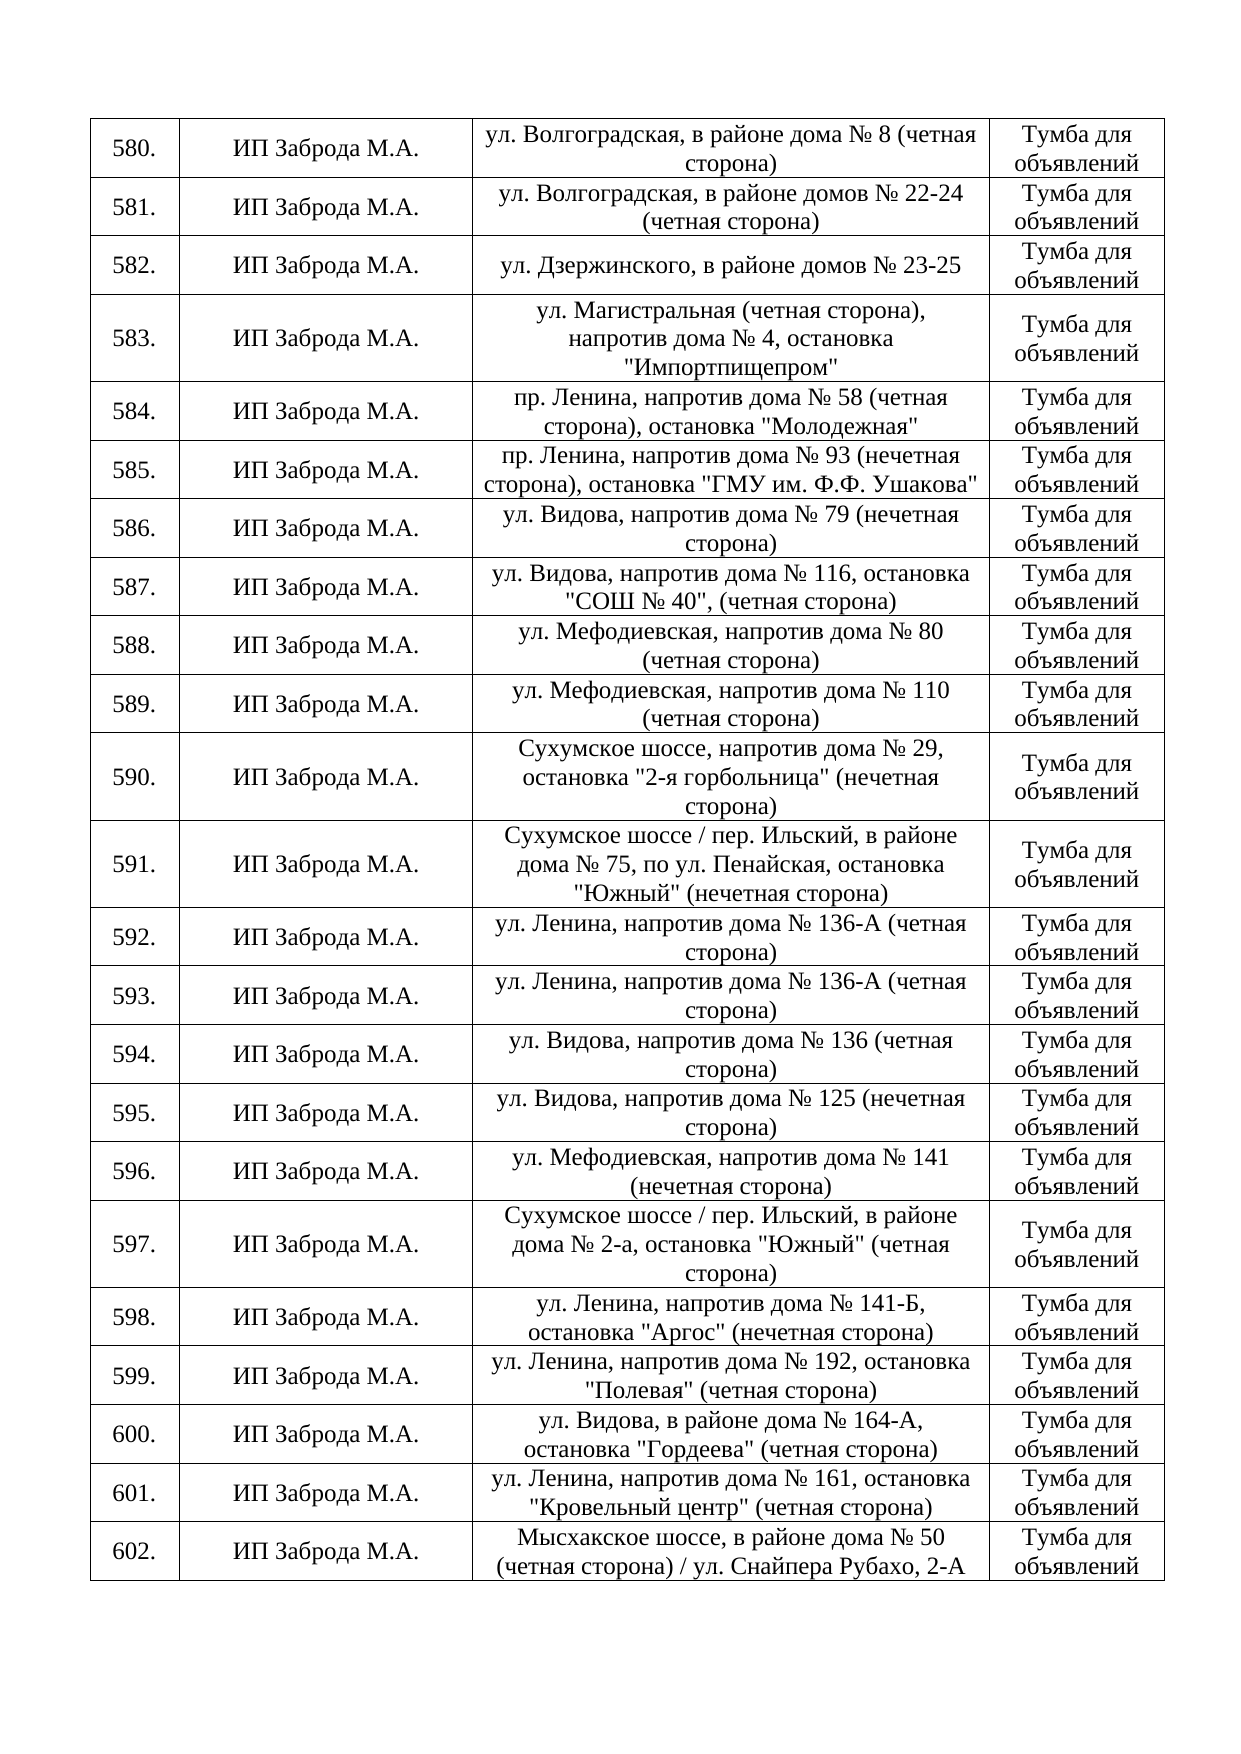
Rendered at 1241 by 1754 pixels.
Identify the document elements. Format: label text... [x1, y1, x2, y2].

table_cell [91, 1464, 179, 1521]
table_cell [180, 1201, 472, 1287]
table_cell ул. Видова, напротив дома № 116, остановка "СОШ № 40", (четная сторона) [473, 558, 989, 615]
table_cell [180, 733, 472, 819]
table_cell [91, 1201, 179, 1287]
table_cell Тумба для объявлений [990, 616, 1164, 674]
table_cell Тумба для объявлений [990, 499, 1164, 557]
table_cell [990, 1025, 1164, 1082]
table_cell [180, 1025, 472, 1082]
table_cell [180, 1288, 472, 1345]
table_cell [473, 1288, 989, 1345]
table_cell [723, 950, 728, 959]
table_cell пр. Ленина, напротив дома № 58 (четная сторона), остановка "Молодежная" [473, 382, 989, 439]
table_cell [91, 236, 179, 294]
table_cell ИП Заброда М.А. [180, 558, 472, 615]
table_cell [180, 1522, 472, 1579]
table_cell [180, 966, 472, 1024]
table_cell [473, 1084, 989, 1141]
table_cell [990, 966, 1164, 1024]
table_cell Тумба для объявлений [990, 178, 1164, 235]
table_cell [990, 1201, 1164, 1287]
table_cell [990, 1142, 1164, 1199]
table_cell ИП Заброда М.А. [180, 616, 472, 674]
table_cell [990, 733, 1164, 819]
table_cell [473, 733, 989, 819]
table_cell ИП Заброда М.А. [180, 441, 472, 498]
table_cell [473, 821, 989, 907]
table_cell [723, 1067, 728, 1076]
table_cell [91, 499, 179, 557]
table_cell ул. Волгоградская, в районе дома № 8 (четная сторона) [473, 119, 989, 177]
table_cell ИП Заброда М.А. [180, 119, 472, 177]
table_cell ул. Дзержинского, в районе домов № 23-25 [473, 236, 989, 294]
table_cell [91, 558, 179, 615]
table_cell [91, 119, 179, 177]
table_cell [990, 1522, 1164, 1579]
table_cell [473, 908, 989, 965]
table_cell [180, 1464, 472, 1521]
table_cell ИП Заброда М.А. [180, 382, 472, 439]
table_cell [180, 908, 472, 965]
table_cell ул. Мефодиевская, напротив дома № 80 (четная сторона) [473, 616, 989, 674]
table_cell ИП Заброда М.А. [180, 675, 472, 732]
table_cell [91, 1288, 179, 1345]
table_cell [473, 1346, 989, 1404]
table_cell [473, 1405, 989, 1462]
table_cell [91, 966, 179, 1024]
table_cell [91, 295, 179, 381]
table_cell Тумба для объявлений [990, 236, 1164, 294]
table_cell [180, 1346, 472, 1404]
table_cell ул. Волгоградская, в районе домов № 22-24 (четная сторона) [473, 178, 989, 235]
table_cell [91, 675, 179, 732]
table_cell [91, 616, 179, 674]
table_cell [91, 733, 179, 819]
table_cell ИП Заброда М.А. [180, 499, 472, 557]
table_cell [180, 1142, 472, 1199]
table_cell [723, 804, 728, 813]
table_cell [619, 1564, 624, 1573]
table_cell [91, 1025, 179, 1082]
table_cell ИП Заброда М.А. [180, 178, 472, 235]
table_cell [91, 178, 179, 235]
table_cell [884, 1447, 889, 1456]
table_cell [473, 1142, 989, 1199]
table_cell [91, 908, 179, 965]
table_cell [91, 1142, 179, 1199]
table_cell ИП Заброда М.А. [180, 295, 472, 381]
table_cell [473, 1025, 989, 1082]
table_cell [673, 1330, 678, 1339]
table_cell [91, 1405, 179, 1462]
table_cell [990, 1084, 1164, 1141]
table_cell Тумба для объявлений [990, 295, 1164, 381]
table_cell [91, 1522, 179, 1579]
table_cell ул. Видова, напротив дома № 79 (нечетная сторона) [473, 499, 989, 557]
table_cell [91, 441, 179, 498]
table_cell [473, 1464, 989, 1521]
table_cell пр. Ленина, напротив дома № 93 (нечетная сторона), остановка "ГМУ им. Ф.Ф. Ушакова" [473, 441, 989, 498]
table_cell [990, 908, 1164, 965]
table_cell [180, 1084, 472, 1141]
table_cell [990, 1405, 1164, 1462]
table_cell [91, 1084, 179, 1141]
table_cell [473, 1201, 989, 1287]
table_cell Тумба для объявлений [990, 382, 1164, 439]
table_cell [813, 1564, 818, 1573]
table_cell ул. Магистральная (четная сторона), напротив дома № 4, остановка "Импортпищепром" [473, 295, 989, 381]
table_cell Тумба для объявлений [990, 441, 1164, 498]
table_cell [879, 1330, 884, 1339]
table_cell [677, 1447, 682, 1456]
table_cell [990, 119, 1164, 177]
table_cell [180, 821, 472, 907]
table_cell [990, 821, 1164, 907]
table_cell Тумба для объявлений [990, 675, 1164, 732]
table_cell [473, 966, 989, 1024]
table_cell [91, 382, 179, 439]
table_cell ИП Заброда М.А. [180, 236, 472, 294]
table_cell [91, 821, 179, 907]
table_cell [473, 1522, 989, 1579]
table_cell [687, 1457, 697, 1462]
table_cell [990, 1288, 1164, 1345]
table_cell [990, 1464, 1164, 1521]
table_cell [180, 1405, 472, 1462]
table_cell Тумба для объявлений [990, 558, 1164, 615]
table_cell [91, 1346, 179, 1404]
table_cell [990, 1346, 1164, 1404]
table_cell ул. Мефодиевская, напротив дома № 110 (четная сторона) [473, 675, 989, 732]
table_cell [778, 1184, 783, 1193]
